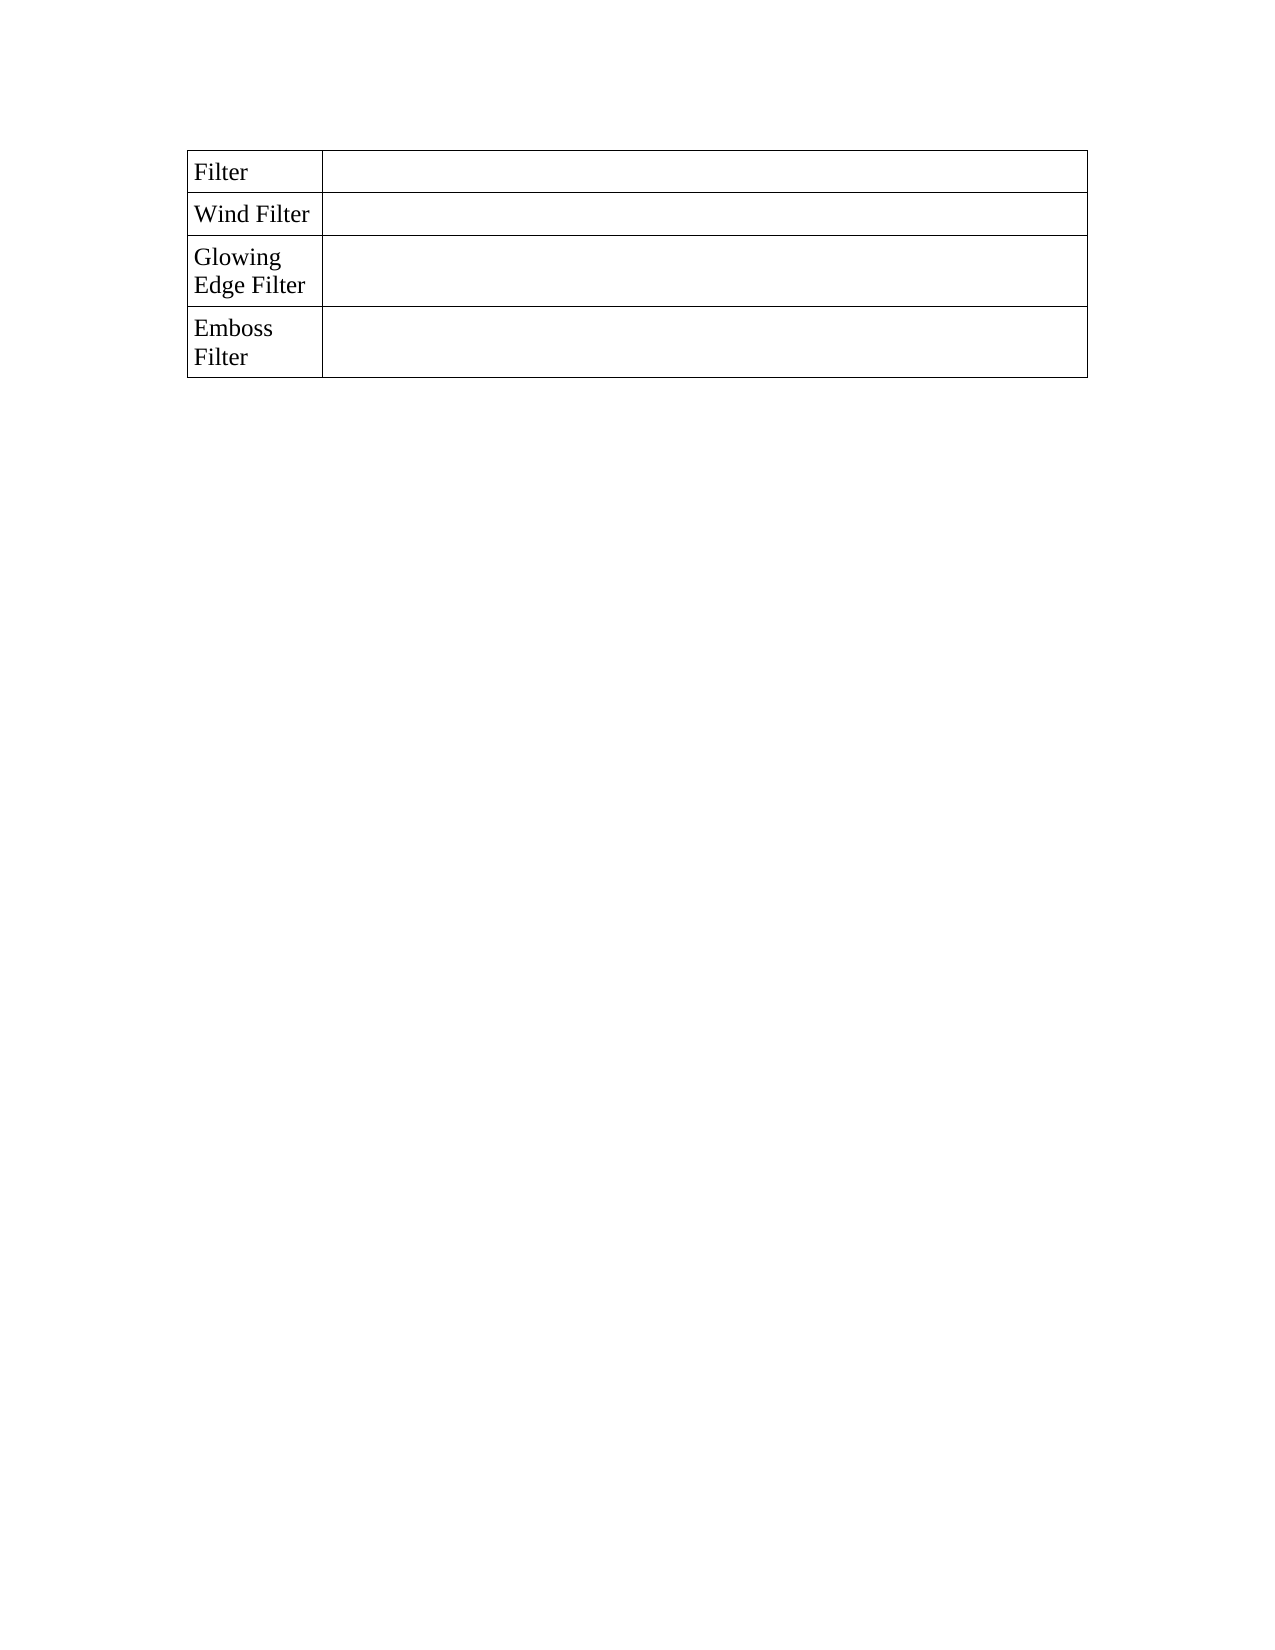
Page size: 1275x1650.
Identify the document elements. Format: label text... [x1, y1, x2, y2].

table_cell [323, 193, 1087, 234]
table_cell Glowing Edge Filter [188, 236, 322, 306]
table_cell [323, 307, 1087, 377]
table_cell Diffuse Filter [188, 151, 322, 192]
table_cell [323, 236, 1087, 306]
table_cell Wind Filter [188, 193, 322, 234]
table_cell Emboss Filter [188, 307, 322, 377]
table_cell [323, 151, 1087, 192]
